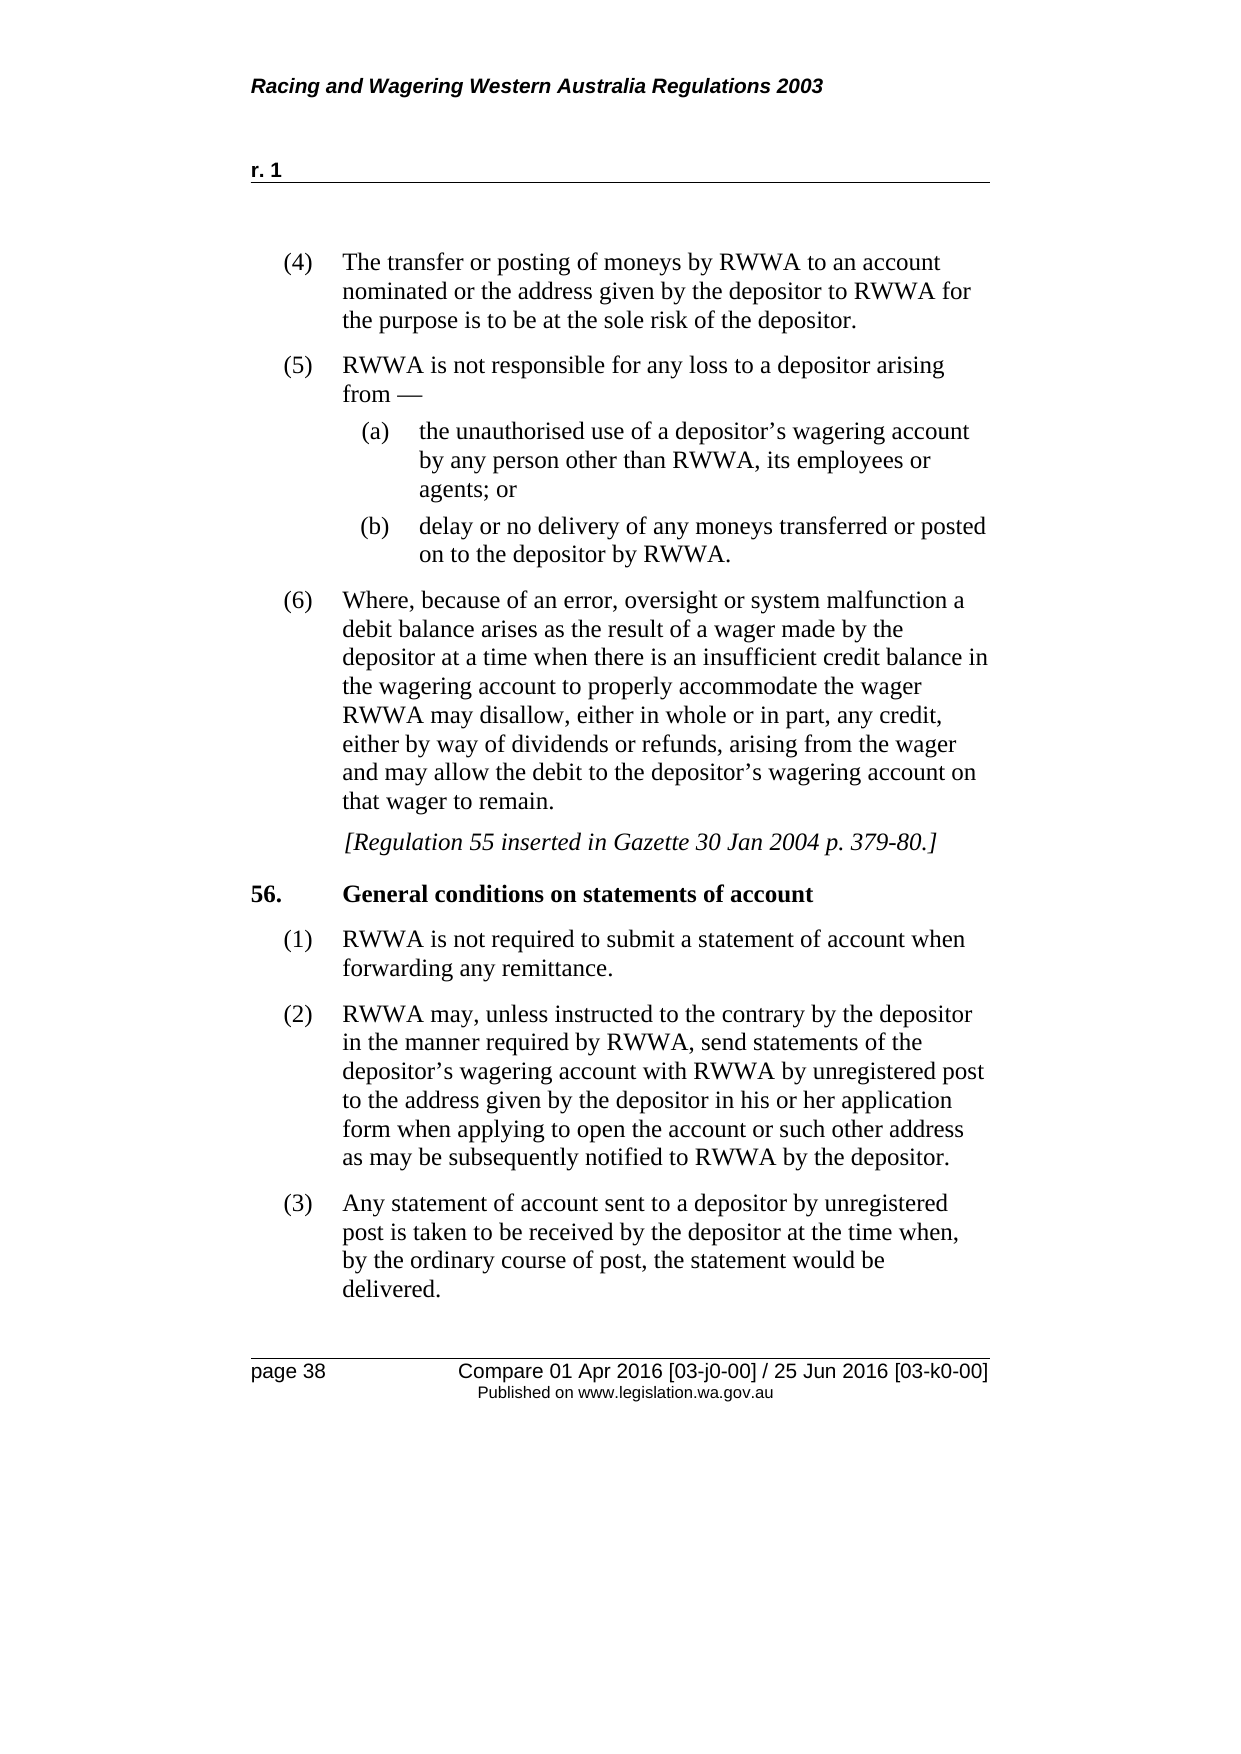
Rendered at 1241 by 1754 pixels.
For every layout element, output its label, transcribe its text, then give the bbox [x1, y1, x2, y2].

subtitle 56. General conditions on statements of account [251, 879, 990, 908]
text (1) RWWA is not required to submit a statement of account when forwarding any remittance. [251, 924, 990, 982]
text (2) RWWA may, unless instructed to the contrary by the depositor in the manner required by RWWA, send statements of the depositor’s wagering account with RWWA by unregistered post to the address given by the depositor in his or her application form when applying to open the account or such other address as may be subsequently notified to RWWA by the depositor. [251, 999, 990, 1171]
text (5) RWWA is not responsible for any loss to a depositor arising from — [251, 350, 990, 408]
text (b) delay or no delivery of any moneys transferred or posted on to the depositor by RWWA. [251, 511, 990, 568]
text [Regulation 55 inserted in Gazette 30 Jan 2004 p. 379-80.] [251, 827, 990, 856]
text (a) the unauthorised use of a depositor’s wagering account by any person other than RWWA, its employees or agents; or [251, 416, 990, 502]
text (6) Where, because of an error, oversight or system malfunction a debit balance arises as the result of a wager made by the depositor at a time when there is an insufficient credit balance in the wagering account to properly accommodate the wager RWWA may disallow, either in whole or in part, any credit, either by way of dividends or refunds, arising from the wager and may allow the debit to the depositor’s wagering account on that wager to remain. [251, 585, 990, 815]
text (3) Any statement of account sent to a depositor by unregistered post is taken to be received by the depositor at the time when, by the ordinary course of post, the statement would be delivered. [251, 1188, 990, 1303]
text (4) The transfer or posting of moneys by RWWA to an account nominated or the address given by the depositor to RWWA for the purpose is to be at the sole risk of the depositor. [251, 247, 990, 334]
